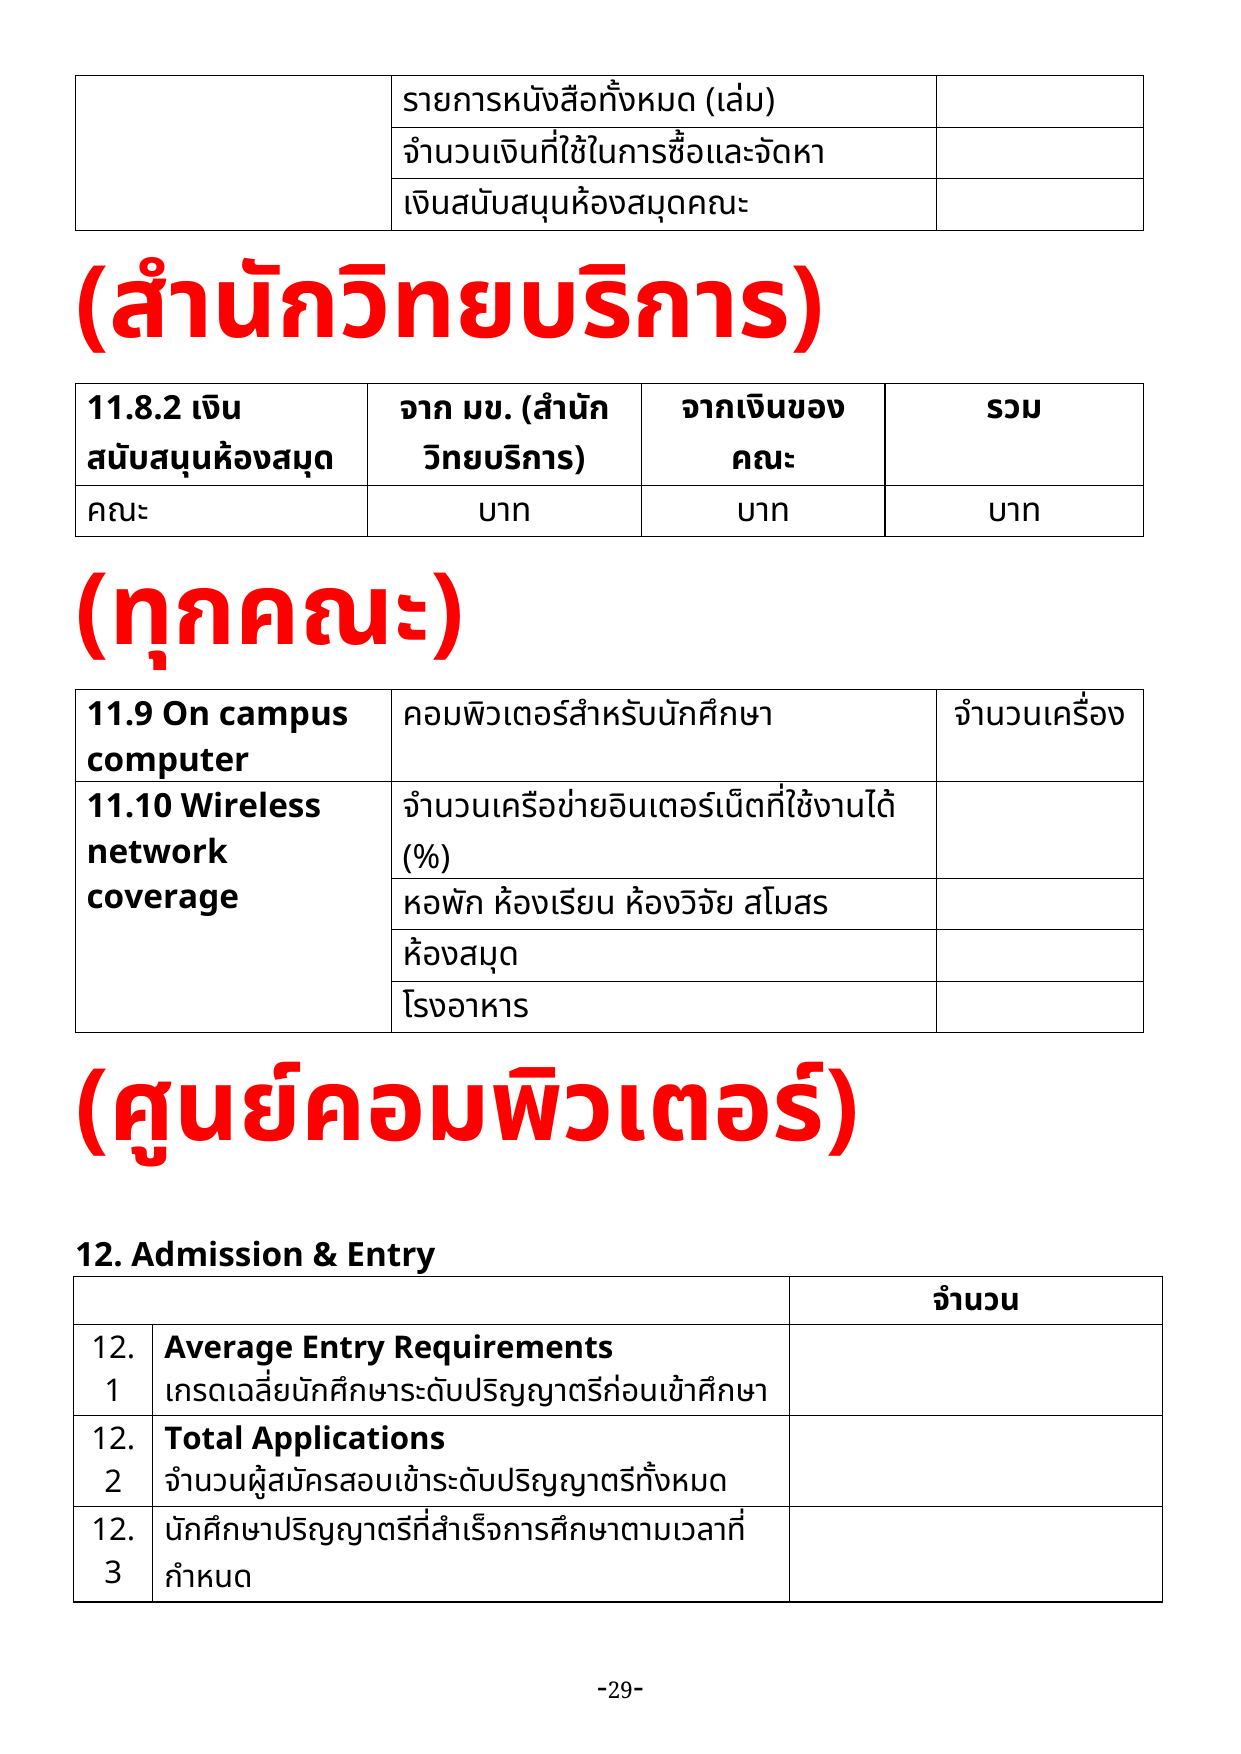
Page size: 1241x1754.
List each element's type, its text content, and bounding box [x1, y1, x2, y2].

table_cell [937, 128, 1143, 178]
table_header [74, 1277, 789, 1324]
table_header จำนวน [790, 1277, 1162, 1324]
table_cell จำนวนเครือข่ายอินเตอร์เน็ตที่ใช้งานได้ (%) [392, 782, 936, 878]
table_cell รายการหนังสือทั้งหมด (เล่ม) [392, 76, 936, 127]
table_header 11.9 On campus computer [76, 690, 391, 781]
table_cell 12.3 [74, 1507, 152, 1601]
table_cell Average Entry Requirements เกรดเฉลี่ยนักศึกษาระดับปริญญาตรีก่อนเข้าศึกษา [153, 1325, 789, 1415]
table_cell [937, 930, 1143, 981]
table_cell 12.2 [74, 1416, 152, 1506]
text (ทุกคณะ) [75, 537, 1165, 689]
table_cell 11.10 Wireless network coverage [76, 782, 391, 1032]
table_cell บาท [886, 486, 1143, 536]
table_cell นักศึกษาปริญญาตรีที่สำเร็จการศึกษาตามเวลาที่กำหนด [153, 1507, 789, 1601]
text 12. Admission & Entry [75, 1231, 1165, 1276]
table_cell [937, 76, 1143, 127]
table_cell จำนวนเงินที่ใช้ในการซื้อและจัดหา [392, 128, 936, 178]
table_cell หอพัก ห้องเรียน ห้องวิจัย สโมสร [392, 879, 936, 929]
table_cell [937, 179, 1143, 229]
table_cell เงินสนับสนุนห้องสมุดคณะ [392, 179, 936, 229]
table_cell โรงอาหาร [392, 982, 936, 1032]
table_cell [790, 1416, 1162, 1506]
table_cell ห้องสมุด [392, 930, 936, 981]
table_cell [937, 982, 1143, 1032]
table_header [76, 76, 391, 229]
table_cell [790, 1507, 1162, 1601]
table_header รวม [886, 384, 1143, 485]
table_header จำนวนเครื่อง [937, 690, 1143, 781]
table_header คอมพิวเตอร์สำหรับนักศึกษา [392, 690, 936, 781]
table_header จาก มข. (สำนักวิทยบริการ) [368, 384, 641, 485]
table_cell บาท [642, 486, 884, 536]
table_cell [937, 782, 1143, 878]
table_cell [937, 879, 1143, 929]
text (ศูนย์คอมพิวเตอร์) [75, 1033, 1165, 1185]
text (สำนักวิทยบริการ) [75, 231, 1165, 382]
table_header 11.8.2 เงินสนับสนุนห้องสมุด [76, 384, 367, 485]
table_cell Total Applications จำนวนผู้สมัครสอบเข้าระดับปริญญาตรีทั้งหมด [153, 1416, 789, 1506]
table_cell คณะ [76, 486, 367, 536]
table_cell [790, 1325, 1162, 1415]
table_header จากเงินของคณะ [642, 384, 884, 485]
table_cell 12.1 [74, 1325, 152, 1415]
table_cell บาท [368, 486, 641, 536]
